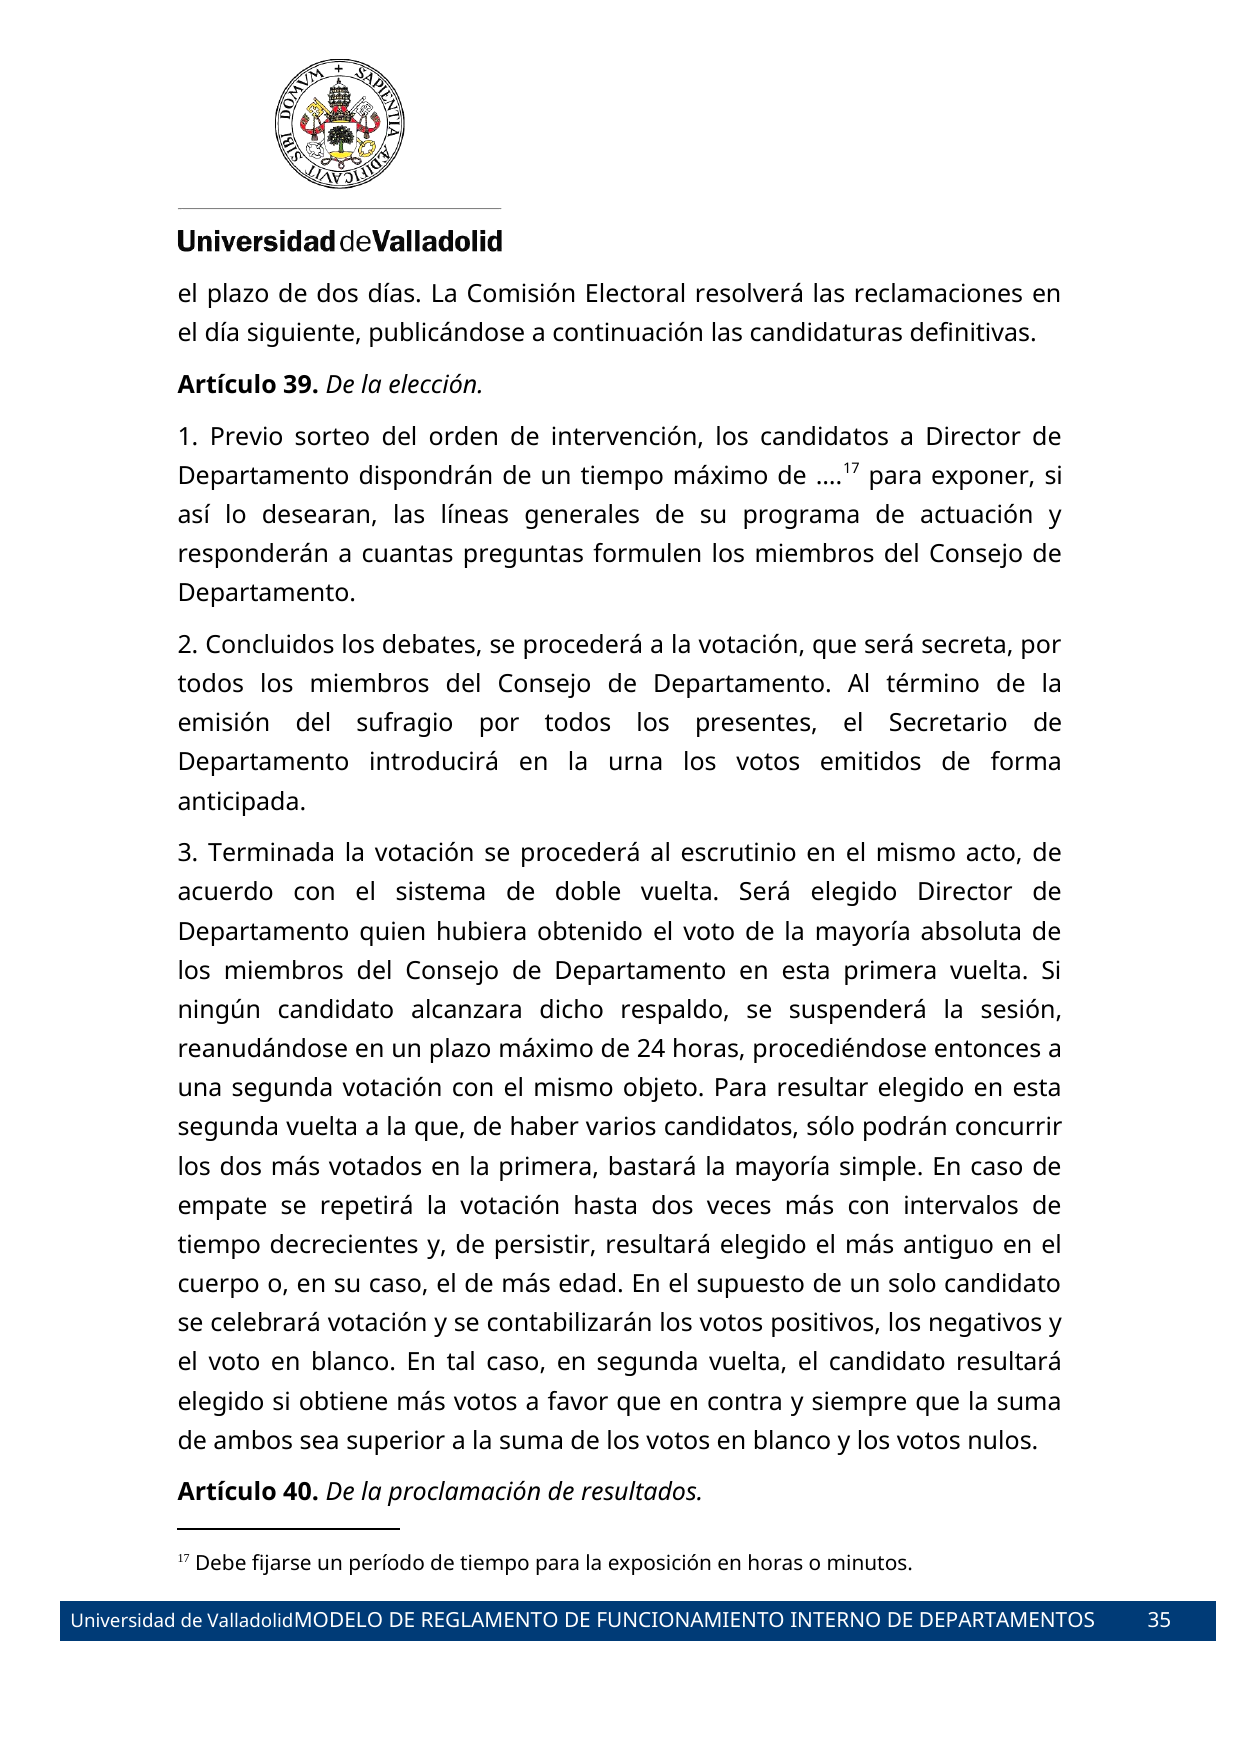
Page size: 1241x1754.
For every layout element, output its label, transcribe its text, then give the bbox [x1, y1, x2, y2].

text 3. Terminada la votación se procederá al escrutinio en el mismo acto, de acuerdo con el sistema de doble vuelta. Será elegido Director de Departamento quien hubiera obtenido el voto de la mayoría absoluta de los miembros del Consejo de Departamento en esta primera vuelta. Si ningún candidato alcanzara dicho respaldo, se suspenderá la sesión, reanudándose en un plazo máximo de 24 horas, procediéndose entonces a una segunda votación con el mismo objeto. Para resultar elegido en esta segunda vuelta a la que, de haber varios candidatos, sólo podrán concurrir los dos más votados en la primera, bastará la mayoría simple. En caso de empate se repetirá la votación hasta dos veces más con intervalos de tiempo decrecientes y, de persistir, resultará elegido el más antiguo en el cuerpo o, en su caso, el de más edad. En el supuesto de un solo candidato se celebrará votación y se contabilizarán los votos positivos, los negativos y el voto en blanco. En tal caso, en segunda vuelta, el candidato resultará elegido si obtiene más votos a favor que en contra y siempre que la suma de ambos sea superior a la suma de los votos en blanco y los votos nulos. [177, 835, 1063, 1456]
text 2. Concluidos los debates, se procederá a la votación, que será secreta, por todos los miembros del Consejo de Departamento. Al término de la emisión del sufragio por todos los presentes, el Secretario de Departamento introducirá en la urna los votos emitidos de forma anticipada. [177, 626, 1063, 817]
text Artículo 40. De la proclamación de resultados. [177, 1474, 1063, 1508]
subtitle Artículo 39. De la elección. [177, 366, 1063, 401]
text 1. Previo sorteo del orden de intervención, los candidatos a Director de Departamento dispondrán de un tiempo máximo de …. para exponer, si así lo desearan, las líneas generales de su programa de actuación y responderán a cuantas preguntas formulen los miembros del Consejo de Departamento. [177, 418, 1063, 609]
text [177, 276, 1063, 349]
